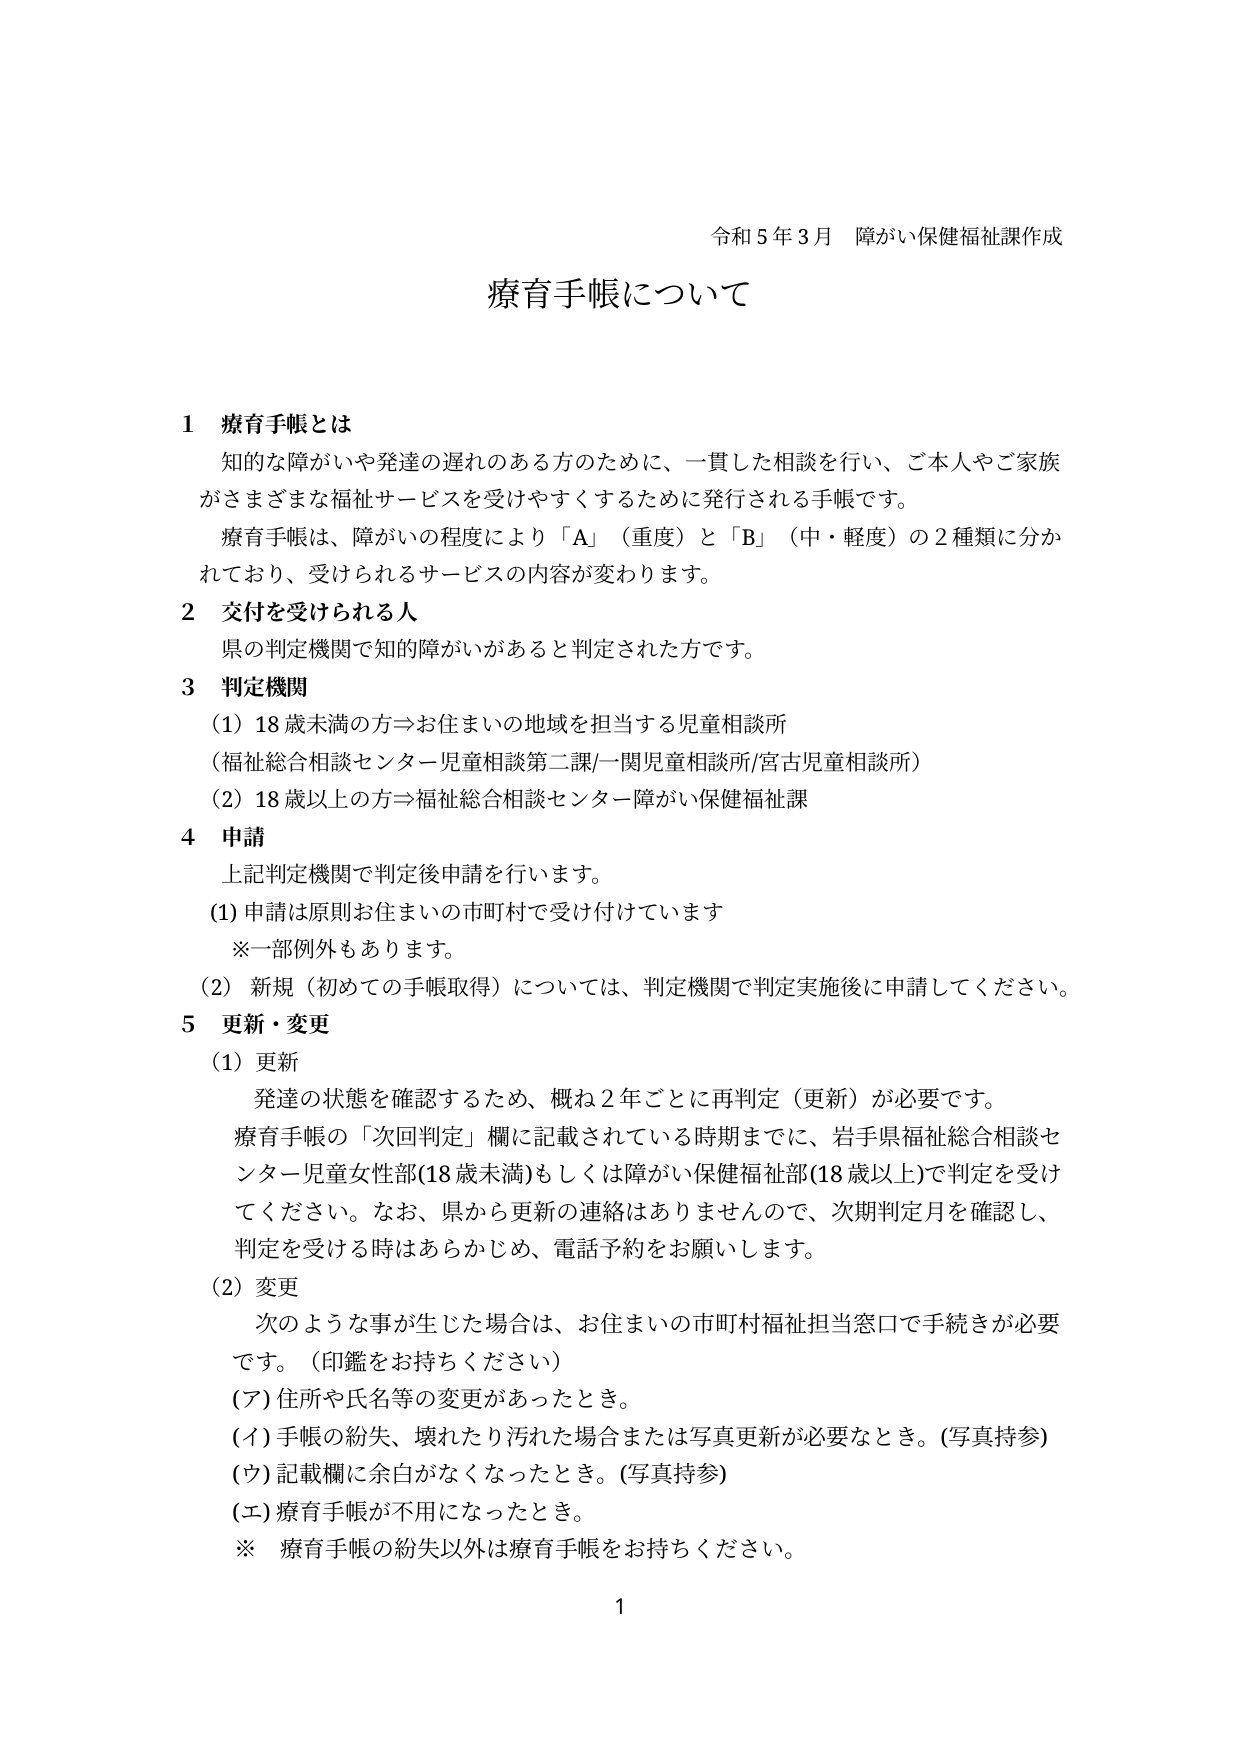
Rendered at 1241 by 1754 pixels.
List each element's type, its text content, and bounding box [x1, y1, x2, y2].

text １ 療育手帳とは [177, 404, 1063, 442]
text （福祉総合相談センター児童相談第二課/一関児童相談所/宮古児童相談所） [177, 742, 1063, 779]
text （2）18歳以上の方⇒福祉総合相談センター障がい保健福祉課 [177, 779, 1063, 817]
text 次のような事が生じた場合は、お住まいの市町村福祉担当窓口で手続きが必要です。（印鑑をお持ちください） [232, 1304, 1063, 1379]
text 県の判定機関で知的障がいがあると判定された方です。 [177, 629, 1063, 667]
text (イ) 手帳の紛失、壊れたり汚れた場合または写真更新が必要なとき。(写真持参) [232, 1417, 1063, 1454]
text ４ 申請 [177, 817, 1063, 854]
text (エ) 療育手帳が不用になったとき。 [232, 1492, 1063, 1529]
text （1）18歳未満の方⇒お住まいの地域を担当する児童相談所 [177, 704, 1063, 742]
text 療育手帳について [177, 254, 1063, 329]
text 知的な障がいや発達の遅れのある方のために、一貫した相談を行い、ご本人やご家族がさまざまな福祉サービスを受けやすくするために発行される手帳です。 [177, 442, 1063, 517]
text ２ 交付を受けられる人 [177, 592, 1063, 629]
text （1）更新 [177, 1042, 1063, 1079]
text ※一部例外もあります。 （2） 新規（初めての手帳取得）については、判定機関で判定実施後に申請してください。 [177, 929, 1063, 1004]
text 発達の状態を確認するため、概ね２年ごとに再判定（更新）が必要です。 [177, 1079, 1063, 1117]
text (1) 申請は原則お住まいの市町村で受け付けています [177, 892, 1063, 929]
text (ア) 住所や氏名等の変更があったとき。 [232, 1379, 1063, 1417]
text (ウ) 記載欄に余白がなくなったとき。(写真持参) [232, 1454, 1063, 1492]
text ※ 療育手帳の紛失以外は療育手帳をお持ちください。 [188, 1529, 1063, 1567]
text （2）変更 [177, 1267, 1063, 1304]
text 令和5年3月 障がい保健福祉課作成 [177, 217, 1063, 254]
text 療育手帳は、障がいの程度により「A」（重度）と「B」（中・軽度）の２種類に分かれており、受けられるサービスの内容が変わります。 [177, 517, 1063, 592]
text 療育手帳の「次回判定」欄に記載されている時期までに、岩手県福祉総合相談センター児童女性部(18歳未満)もしくは障がい保健福祉部(18歳以上)で判定を受けてください。なお、県から更新の連絡はありませんので、次期判定月を確認し、判定を受ける時はあらかじめ、電話予約をお願いします。 [188, 1117, 1063, 1267]
text ５ 更新・変更 [177, 1004, 1063, 1042]
text ３ 判定機関 [177, 667, 1063, 704]
text 上記判定機関で判定後申請を行います。 [177, 854, 1063, 892]
